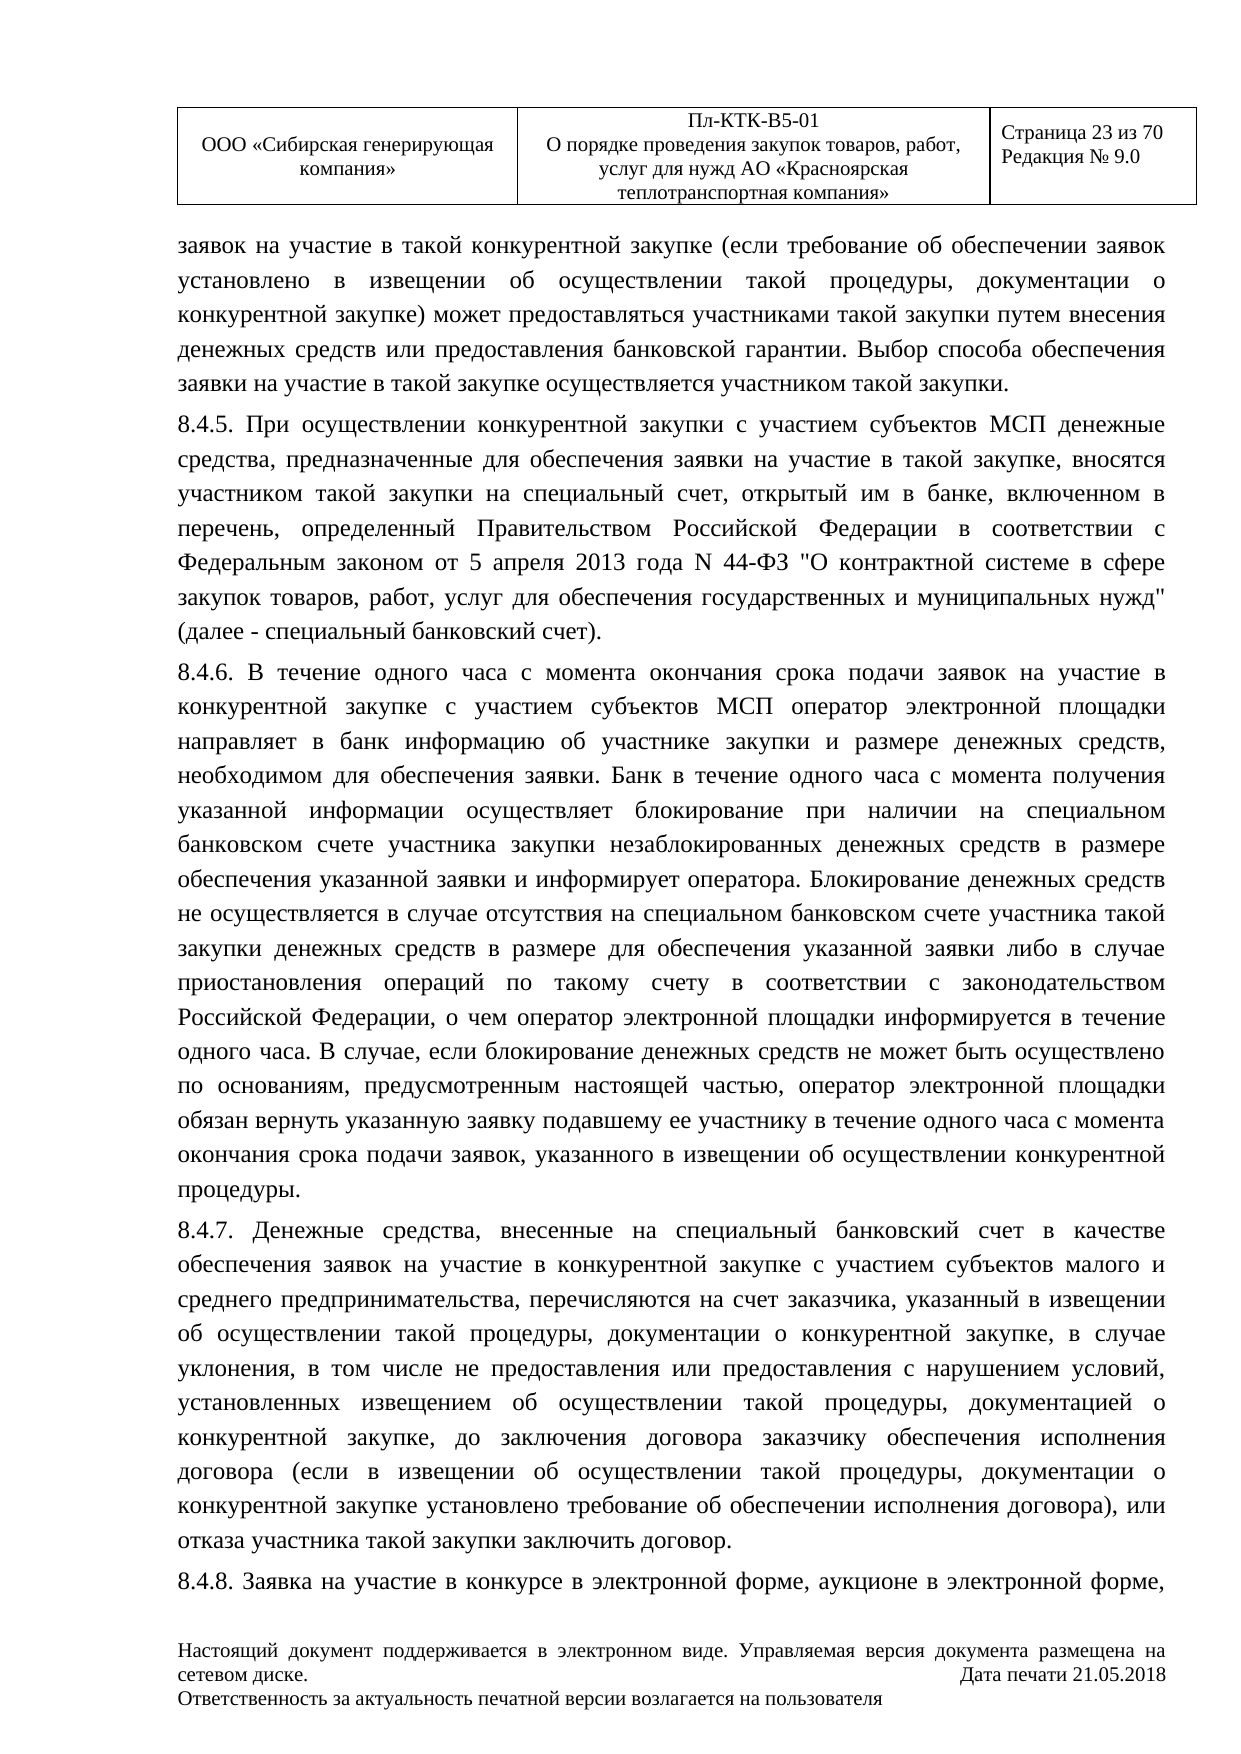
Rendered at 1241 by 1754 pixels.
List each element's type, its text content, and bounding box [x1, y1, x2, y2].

subtitle 8.4.6. В течение одного часа с момента окончания срока подачи заявок на участие в конкурентной закупке с участием субъектов МСП оператор электронной площадки направляет в банк информацию об участнике закупки и размере денежных средств, необходимом для обеспечения заявки. Банк в течение одного часа с момента получения указанной информации осуществляет блокирование при наличии на специальном банковском счете участника закупки незаблокированных денежных средств в размере обеспечения указанной заявки и информирует оператора. Блокирование денежных средств не осуществляется в случае отсутствия на специальном банковском счете участника такой закупки денежных средств в размере для обеспечения указанной заявки либо в случае приостановления операций по такому счету в соответствии с законодательством Российской Федерации, о чем оператор электронной площадки информируется в течение одного часа. В случае, если блокирование денежных средств не может быть осуществлено по основаниям, предусмотренным настоящей частью, оператор электронной площадки обязан вернуть указанную заявку подавшему ее участнику в течение одного часа с момента окончания срока подачи заявок, указанного в извещении об осуществлении конкурентной процедуры. [177, 657, 1166, 1203]
subtitle 8.4.5. При осуществлении конкурентной закупки с участием субъектов МСП денежные средства, предназначенные для обеспечения заявки на участие в такой закупке, вносятся участником такой закупки на специальный счет, открытый им в банке, включенном в перечень, определенный Правительством Российской Федерации в соответствии с Федеральным законом от 5 апреля 2013 года N 44-ФЗ "О контрактной системе в сфере закупок товаров, работ, услуг для обеспечения государственных и муниципальных нужд" (далее - специальный банковский счет). [177, 409, 1166, 645]
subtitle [177, 231, 1166, 397]
subtitle 8.4.7. Денежные средства, внесенные на специальный банковский счет в качестве обеспечения заявок на участие в конкурентной закупке с участием субъектов малого и среднего предпринимательства, перечисляются на счет заказчика, указанный в извещении об осуществлении такой процедуры, документации о конкурентной закупке, в случае уклонения, в том числе не предоставления или предоставления с нарушением условий, установленных извещением об осуществлении такой процедуры, документацией о конкурентной закупке, до заключения договора заказчику обеспечения исполнения договора (если в извещении об осуществлении такой процедуры, документации о конкурентной закупке установлено требование об обеспечении исполнения договора), или отказа участника такой закупки заключить договор. [177, 1215, 1166, 1554]
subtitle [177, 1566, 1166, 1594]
